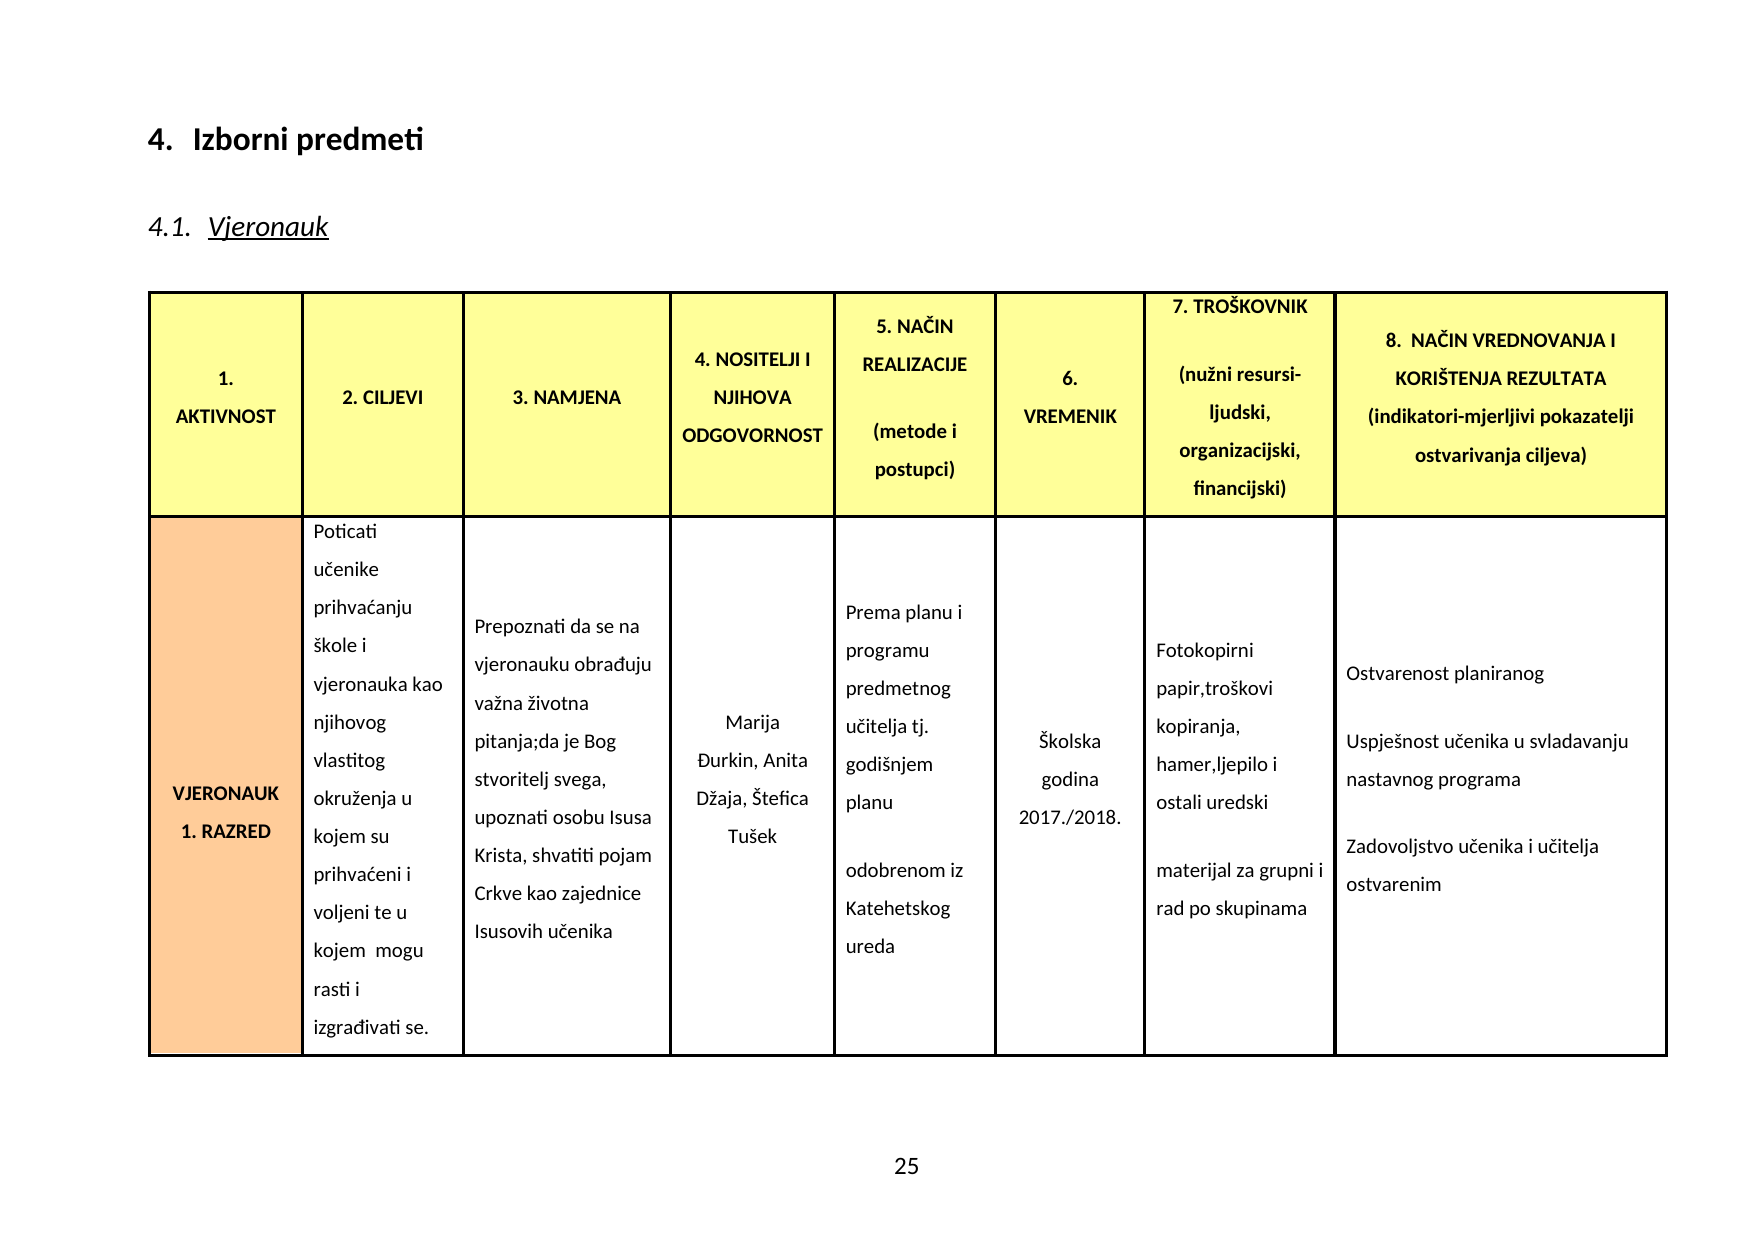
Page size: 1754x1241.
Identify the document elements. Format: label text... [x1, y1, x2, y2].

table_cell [672, 518, 833, 1053]
table_header 7. TROŠKOVNIK (nužni resursi-ljudski, organizacijski, financijski) [1146, 294, 1333, 515]
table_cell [1337, 518, 1665, 1053]
table_header 3. NAMJENA [465, 294, 669, 515]
table_header 5. NAČIN REALIZACIJE (metode i postupci) [836, 294, 994, 515]
subtitle Vjeronauk [148, 208, 1665, 244]
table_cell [836, 518, 994, 1053]
table_header 8. NAČIN VREDNOVANJA I KORIŠTENJA REZULTATA (indikatori-mjerljivi pokazatelji ostvarivanja ciljeva) [1337, 294, 1665, 515]
subtitle Izborni predmeti [148, 118, 1665, 158]
table_header 2. CILJEVI [304, 294, 462, 515]
table_header 1. AKTIVNOST [151, 294, 301, 515]
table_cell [1146, 518, 1333, 1053]
table_cell Prepoznati da se na vjeronauku obrađuju važna životna pitanja;da je Bog stvoritelj svega, upoznati osobu Isusa Krista, shvatiti pojam Crkve kao zajednice Isusovih učenika [465, 518, 669, 1053]
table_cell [997, 518, 1143, 1053]
table_cell VJERONAUK 1. RAZRED [151, 518, 301, 1053]
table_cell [304, 518, 462, 1053]
table_header 6. VREMENIK [997, 294, 1143, 515]
table_header 4. NOSITELJI I NJIHOVA ODGOVORNOST [672, 294, 833, 515]
